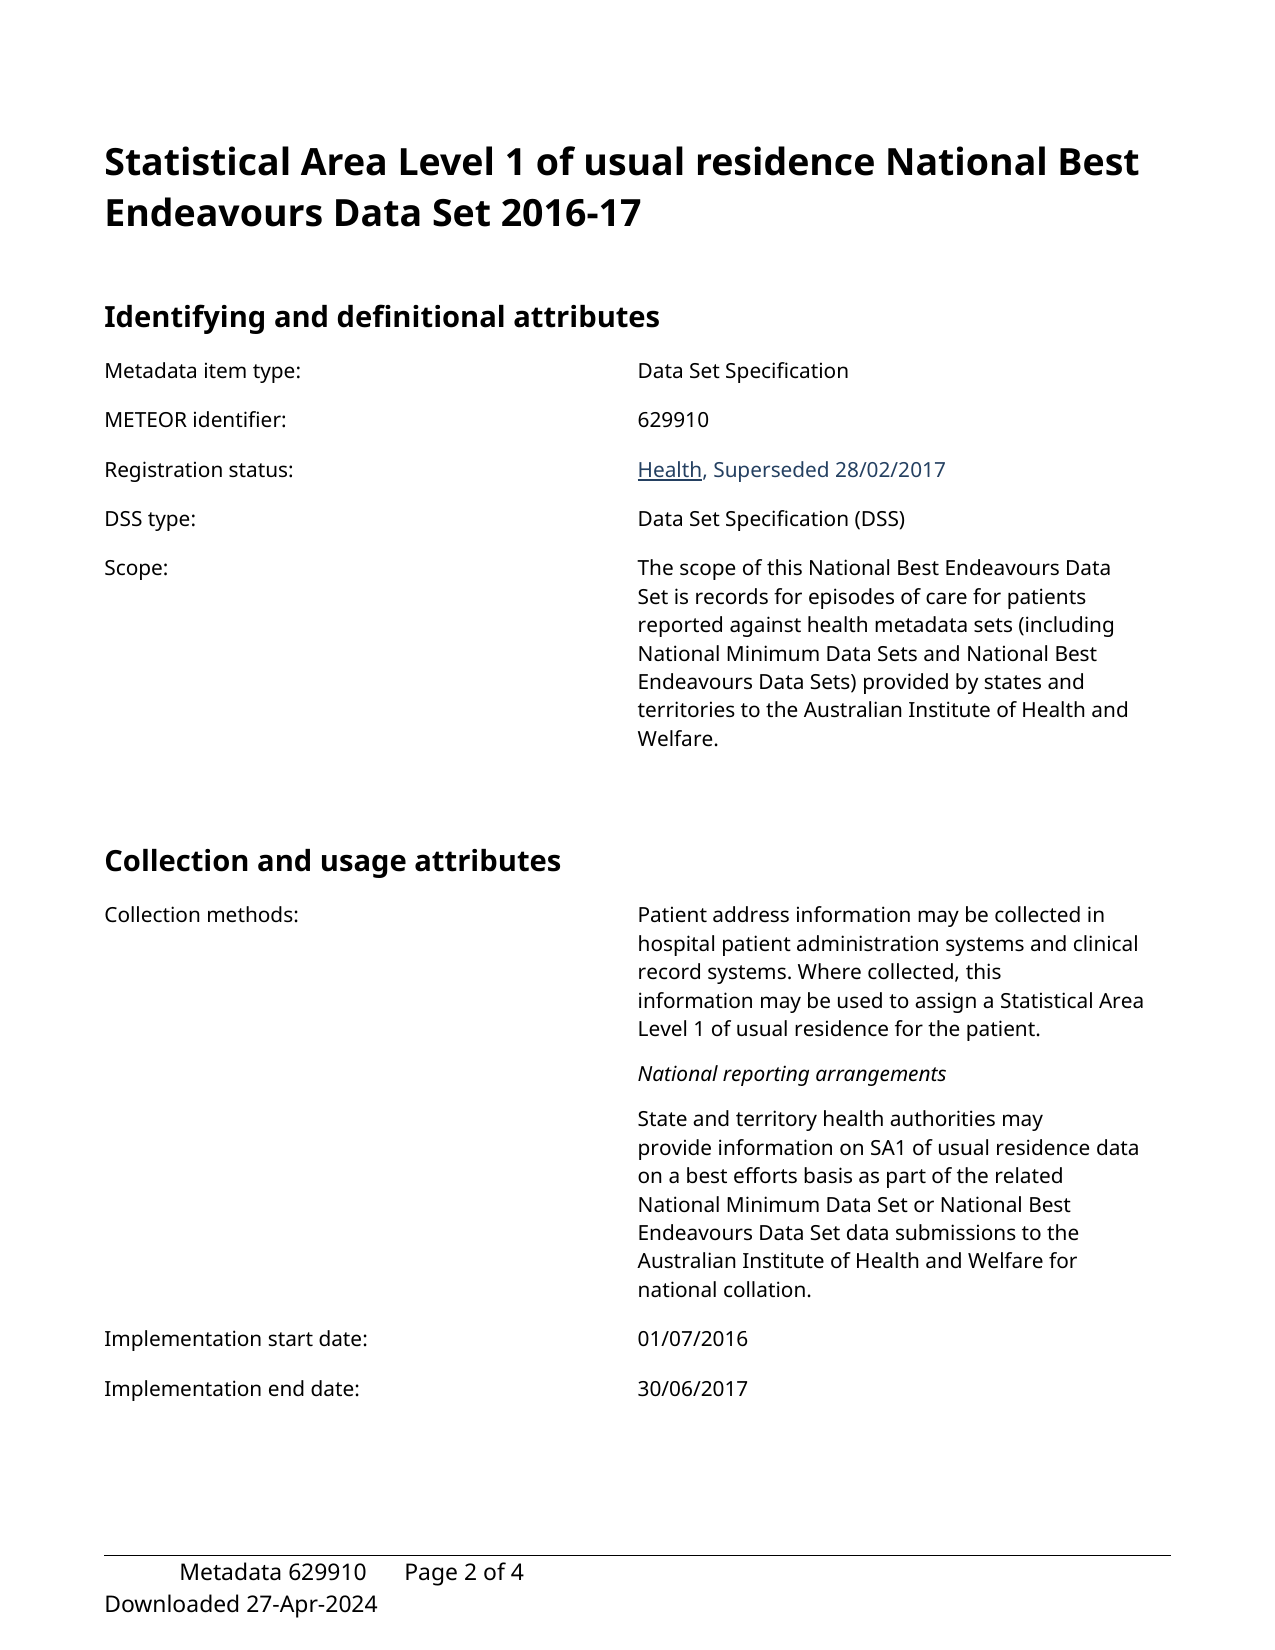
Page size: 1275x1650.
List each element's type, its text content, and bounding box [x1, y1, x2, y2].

table_cell Scope: [93, 543, 626, 763]
table_cell Registration status: [93, 445, 626, 494]
table_cell Metadata item type: [93, 346, 626, 395]
table_cell 30/06/2017 [626, 1363, 1159, 1412]
table_cell Health, Superseded 28/02/2017 [626, 445, 1159, 494]
table_cell METEOR identifier: [93, 395, 626, 444]
table_cell Collection methods: [93, 890, 626, 1314]
table_cell The scope of this National Best Endeavours Data Set is records for episodes of care for patients reported against health metadata sets (including National Minimum Data Sets and National Best Endeavours Data Sets) provided by states and territories to the Australian Institute of Health and Welfare. [626, 543, 1159, 763]
table_cell Implementation start date: [93, 1314, 626, 1363]
table_header Collection and usage attributes [93, 794, 1159, 890]
table_cell Patient address information may be collected in hospital patient administration systems and clinical record systems. Where collected, this information may be used to assign a Statistical Area Level 1 of usual residence for the patient. National reporting arrangements State and territory health authorities may provide information on SA1 of usual residence data on a best efforts basis as part of the related National Minimum Data Set or National Best Endeavours Data Set data submissions to the Australian Institute of Health and Welfare for national collation. [626, 890, 1159, 1314]
table_cell Implementation end date: [93, 1363, 626, 1412]
table_cell Data Set Specification [626, 346, 1159, 395]
table_cell Data Set Specification (DSS) [626, 494, 1159, 543]
subtitle Statistical Area Level 1 of usual residence National Best Endeavours Data Set 2016-17 [104, 135, 1171, 237]
table_cell DSS type: [93, 494, 626, 543]
table_cell 629910 [626, 395, 1159, 444]
table_cell 01/07/2016 [626, 1314, 1159, 1363]
table_header Identifying and definitional attributes [93, 250, 1159, 346]
